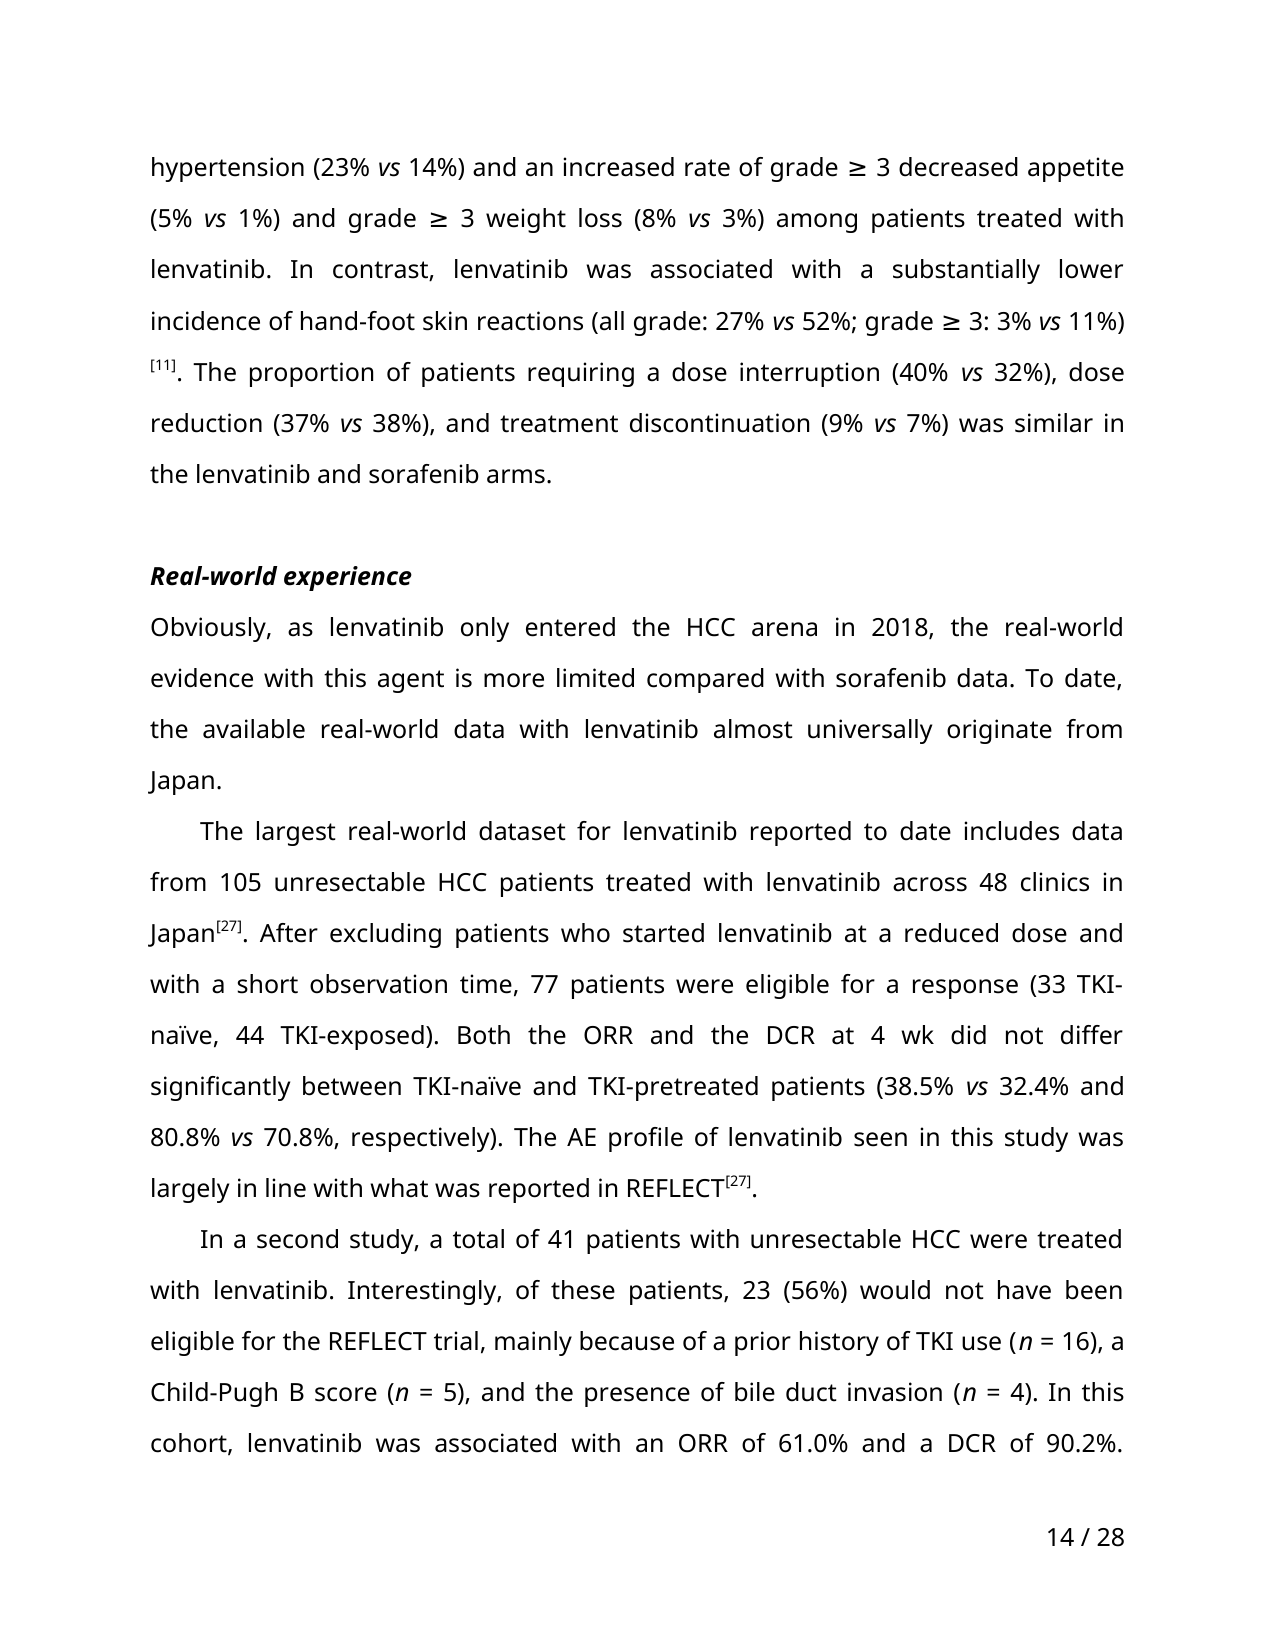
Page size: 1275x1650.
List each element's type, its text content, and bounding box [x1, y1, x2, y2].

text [150, 1222, 1125, 1460]
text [150, 150, 1125, 490]
text The largest real-world dataset for lenvatinib reported to date includes data from 105 unresectable HCC patients treated with lenvatinib across 48 clinics in Japan[27]. After excluding patients who started lenvatinib at a reduced dose and with a short observation time, 77 patients were eligible for a response (33 TKI-naïve, 44 TKI-exposed). Both the ORR and the DCR at 4 wk did not differ significantly between TKI-naïve and TKI-pretreated patients (38.5% vs 32.4% and 80.8% vs 70.8%, respectively). The AE profile of lenvatinib seen in this study was largely in line with what was reported in REFLECT[27]. [150, 813, 1125, 1205]
text Obviously, as lenvatinib only entered the HCC arena in 2018, the real-world evidence with this agent is more limited compared with sorafenib data. To date, the available real-world data with lenvatinib almost universally originate from Japan. [150, 609, 1125, 797]
text Real-world experience [150, 558, 1125, 592]
